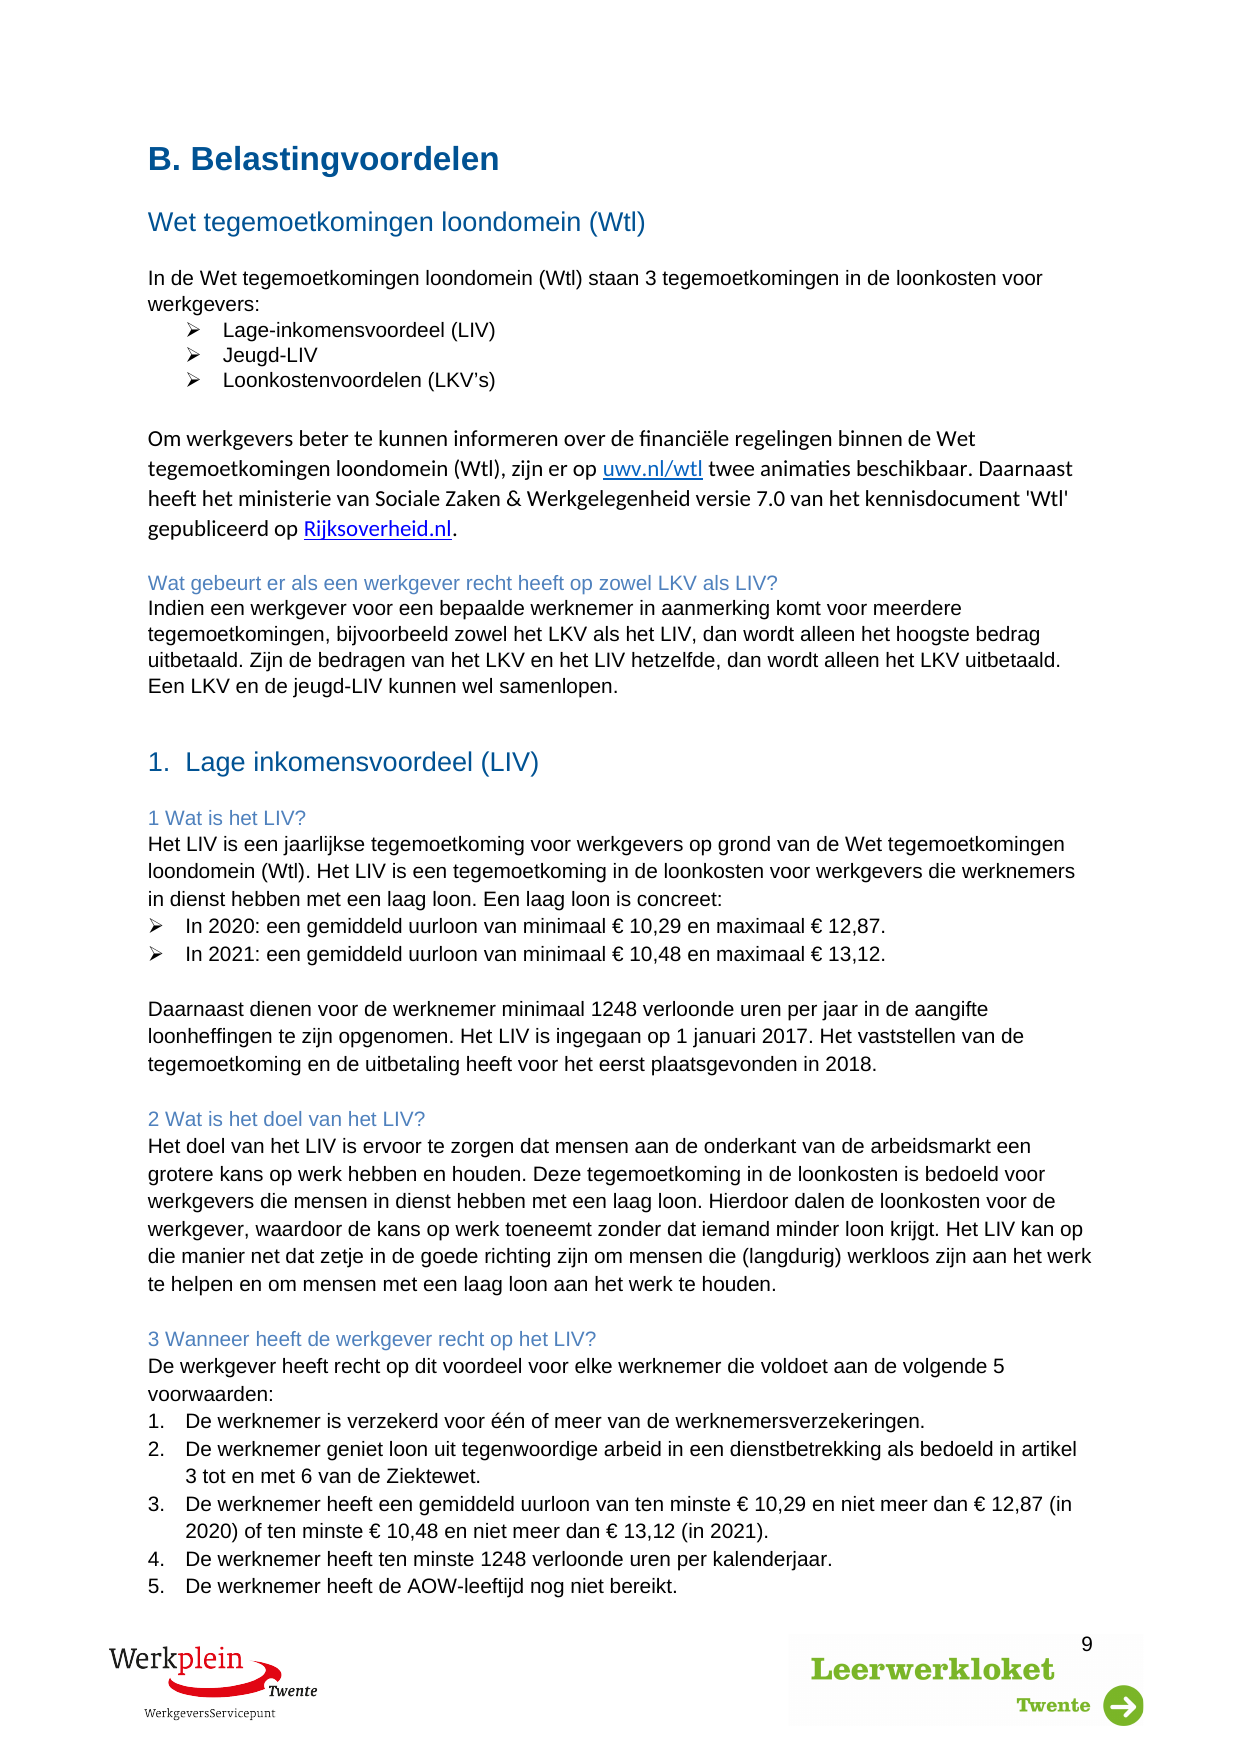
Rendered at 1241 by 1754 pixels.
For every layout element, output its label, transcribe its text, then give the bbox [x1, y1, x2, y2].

subtitle 2 Wat is het doel van het LIV? [148, 1107, 1092, 1131]
list Lage-inkomensvoordeel (LIV) [185, 317, 1092, 342]
subtitle Wet tegemoetkomingen loondomein (Wtl) [148, 206, 1092, 237]
picture [97, 1634, 329, 1731]
list De werknemer heeft een gemiddeld uurloon van ten minste € 10,29 en niet meer dan € 12,87 (in 2020) of ten minste € 10,48 en niet meer dan € 13,12 (in 2021). [148, 1492, 1092, 1543]
text Daarnaast dienen voor de werknemer minimaal 1248 verloonde uren per jaar in de aangifte loonheffingen te zijn opgenomen. Het LIV is ingegaan op 1 januari 2017. Het vaststellen van de tegemoetkoming en de uitbetaling heeft voor het eerst plaatsgevonden in 2018. [148, 997, 1092, 1076]
list De werknemer is verzekerd voor één of meer van de werknemersverzekeringen. [148, 1409, 1092, 1433]
text De werkgever heeft recht op dit voordeel voor elke werknemer die voldoet aan de volgende 5 voorwaarden: [148, 1354, 1092, 1406]
list In 2020: een gemiddeld uurloon van minimaal € 10,29 en maximaal € 12,87. [148, 914, 1092, 938]
subtitle Wat gebeurt er als een werkgever recht heeft op zowel LKV als LIV? [148, 570, 1092, 594]
list Jeugd-LIV [185, 343, 1092, 367]
text In de Wet tegemoetkomingen loondomein (Wtl) staan 3 tegemoetkomingen in de loonkosten voor werkgevers: [148, 266, 1092, 316]
list Loonkostenvoordelen (LKV’s) [185, 368, 1092, 392]
list De werknemer heeft ten minste 1248 verloonde uren per kalenderjaar. [148, 1547, 1092, 1571]
picture [788, 1634, 1144, 1726]
text Om werkgevers beter te kunnen informeren over de financiële regelingen binnen de Wet tegemoetkomingen loondomein (Wtl), zijn er op uwv.nl/wtl twee animaties beschikbaar. Daarnaast heeft het ministerie van Sociale Zaken & Werkgelegenheid versie 7.0 van het kennisdocument 'Wtl' gepubliceerd op Rijksoverheid.nl. [148, 394, 1092, 568]
list De werknemer geniet loon uit tegenwoordige arbeid in een dienstbetrekking als bedoeld in artikel 3 tot en met 6 van de Ziektewet. [148, 1437, 1092, 1488]
list De werknemer heeft de AOW-leeftijd nog niet bereikt. [148, 1574, 1092, 1598]
text Het doel van het LIV is ervoor te zorgen dat mensen aan de onderkant van de arbeidsmarkt een grotere kans op werk hebben en houden. Deze tegemoetkoming in de loonkosten is bedoeld voor werkgevers die mensen in dienst hebben met een laag loon. Hierdoor dalen de loonkosten voor de werkgever, waardoor de kans op werk toeneemt zonder dat iemand minder loon krijgt. Het LIV kan op die manier net dat zetje in de goede richting zijn om mensen die (langdurig) werkloos zijn aan het werk te helpen en om mensen met een laag loon aan het werk te houden. [148, 1134, 1092, 1296]
list In 2021: een gemiddeld uurloon van minimaal € 10,48 en maximaal € 13,12. [148, 942, 1092, 966]
text Indien een werkgever voor een bepaalde werknemer in aanmerking komt voor meerdere tegemoetkomingen, bijvoorbeeld zowel het LKV als het LIV, dan wordt alleen het hoogste bedrag uitbetaald. Zijn de bedragen van het LKV en het LIV hetzelfde, dan wordt alleen het LKV uitbetaald. Een LKV en de jeugd-LIV kunnen wel samenlopen. [148, 596, 1092, 698]
subtitle 1 Wat is het LIV? [148, 806, 1092, 830]
subtitle 3 Wanneer heeft de werkgever recht op het LIV? [148, 1327, 1092, 1351]
subtitle B. Belastingvoordelen [148, 139, 1092, 177]
subtitle Lage inkomensvoordeel (LIV) [148, 746, 1092, 777]
text Het LIV is een jaarlijkse tegemoetkoming voor werkgevers op grond van de Wet tegemoetkomingen loondomein (Wtl). Het LIV is een tegemoetkoming in de loonkosten voor werkgevers die werknemers in dienst hebben met een laag loon. Een laag loon is concreet: [148, 832, 1092, 911]
